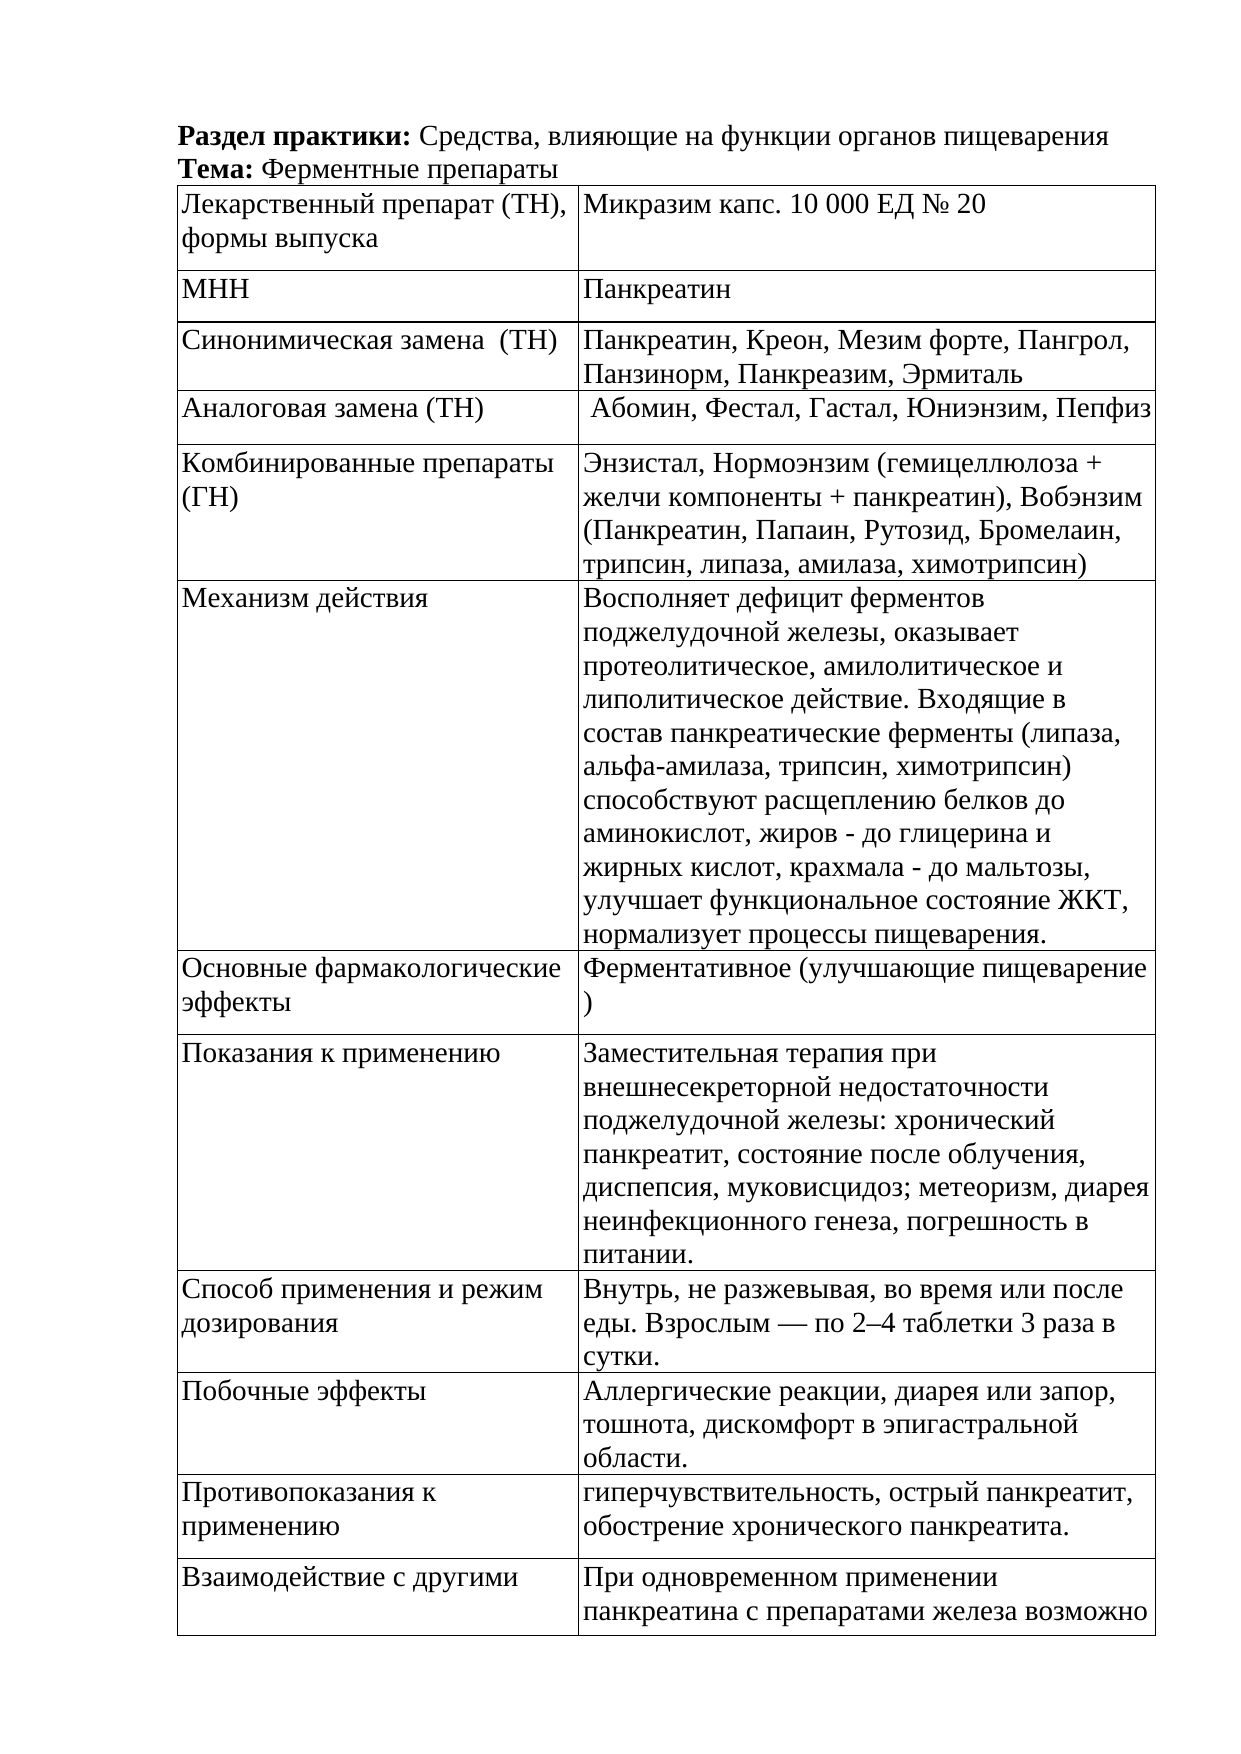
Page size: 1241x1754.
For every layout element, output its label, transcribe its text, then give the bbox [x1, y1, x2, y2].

table_cell Восполняет дефицит ферментов поджелудочной железы, оказывает протеолитическое, амилолитическое и липолитическое действие. Входящие в состав панкреатические ферменты (липаза, альфа-амилаза, трипсин, химотрипсин) способствуют расщеплению белков до аминокислот, жиров - до глицерина и жирных кислот, крахмала - до мальтозы, улучшает функциональное состояние ЖКТ, нормализует процессы пищеварения. [579, 581, 1155, 949]
table_cell Синонимическая замена (ТН) [178, 323, 578, 389]
table_cell Аналоговая замена (ТН) [178, 391, 578, 444]
table_header Лекарственный препарат (ТН), формы выпуска [178, 186, 578, 270]
table_cell Панкреатин, Креон, Мезим форте, Пангрол, Панзинорм, Панкреазим, Эрмиталь [579, 323, 1155, 389]
table_header Микразим капс. 10 000 ЕД № 20 [579, 186, 1155, 270]
table_cell Панкреатин [579, 271, 1155, 321]
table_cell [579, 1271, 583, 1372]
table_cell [178, 1559, 578, 1635]
table_cell Ферментативное (улучшающие пищеварение ) [579, 951, 1155, 1034]
table_cell Показания к применению [178, 1035, 578, 1270]
table_cell Заместительная терапия при внешнесекреторной недостаточности поджелудочной железы: хронический панкреатит, состояние после облучения, диспепсия, муковисцидоз; метеоризм, диарея неинфекционного генеза, погрешность в питании. [579, 1035, 1155, 1270]
table_cell Основные фармакологические эффекты [178, 951, 578, 1034]
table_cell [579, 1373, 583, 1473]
table_cell Абомин, Фестал, Гастал, Юниэнзим, Пепфиз [579, 391, 1155, 444]
text Раздел практики: Средства, влияющие на функции органов пищеварения Тема: Ферментные препараты [177, 118, 1152, 185]
table_cell Внутрь, не разжевывая, во время или после еды. Взрослым — по 2–4 таблетки 3 раза в сутки. [660, 1271, 1155, 1372]
table_cell Противопоказания к применению [178, 1475, 578, 1558]
table_cell Механизм действия [178, 581, 578, 949]
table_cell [579, 1559, 1155, 1635]
table_cell Побочные эффекты [178, 1373, 578, 1473]
table_cell Комбинированные препараты (ГН) [178, 445, 578, 579]
table_cell Способ применения и режим дозирования [178, 1271, 578, 1372]
table_cell МНН [178, 271, 578, 321]
table_cell гиперчувствительность, острый панкреатит, обострение хронического панкреатита. [579, 1475, 1155, 1558]
table_cell Энзистал, Нормоэнзим (гемицеллюлоза + желчи компоненты + панкреатин), Вобэнзим (Панкреатин, Папаин, Рутозид, Бромелаин, трипсин, липаза, амилаза, химотрипсин) [579, 445, 1155, 579]
table_cell Аллергические реакции, диарея или запор, тошнота, дискомфорт в эпигастральной области. [688, 1373, 1155, 1473]
